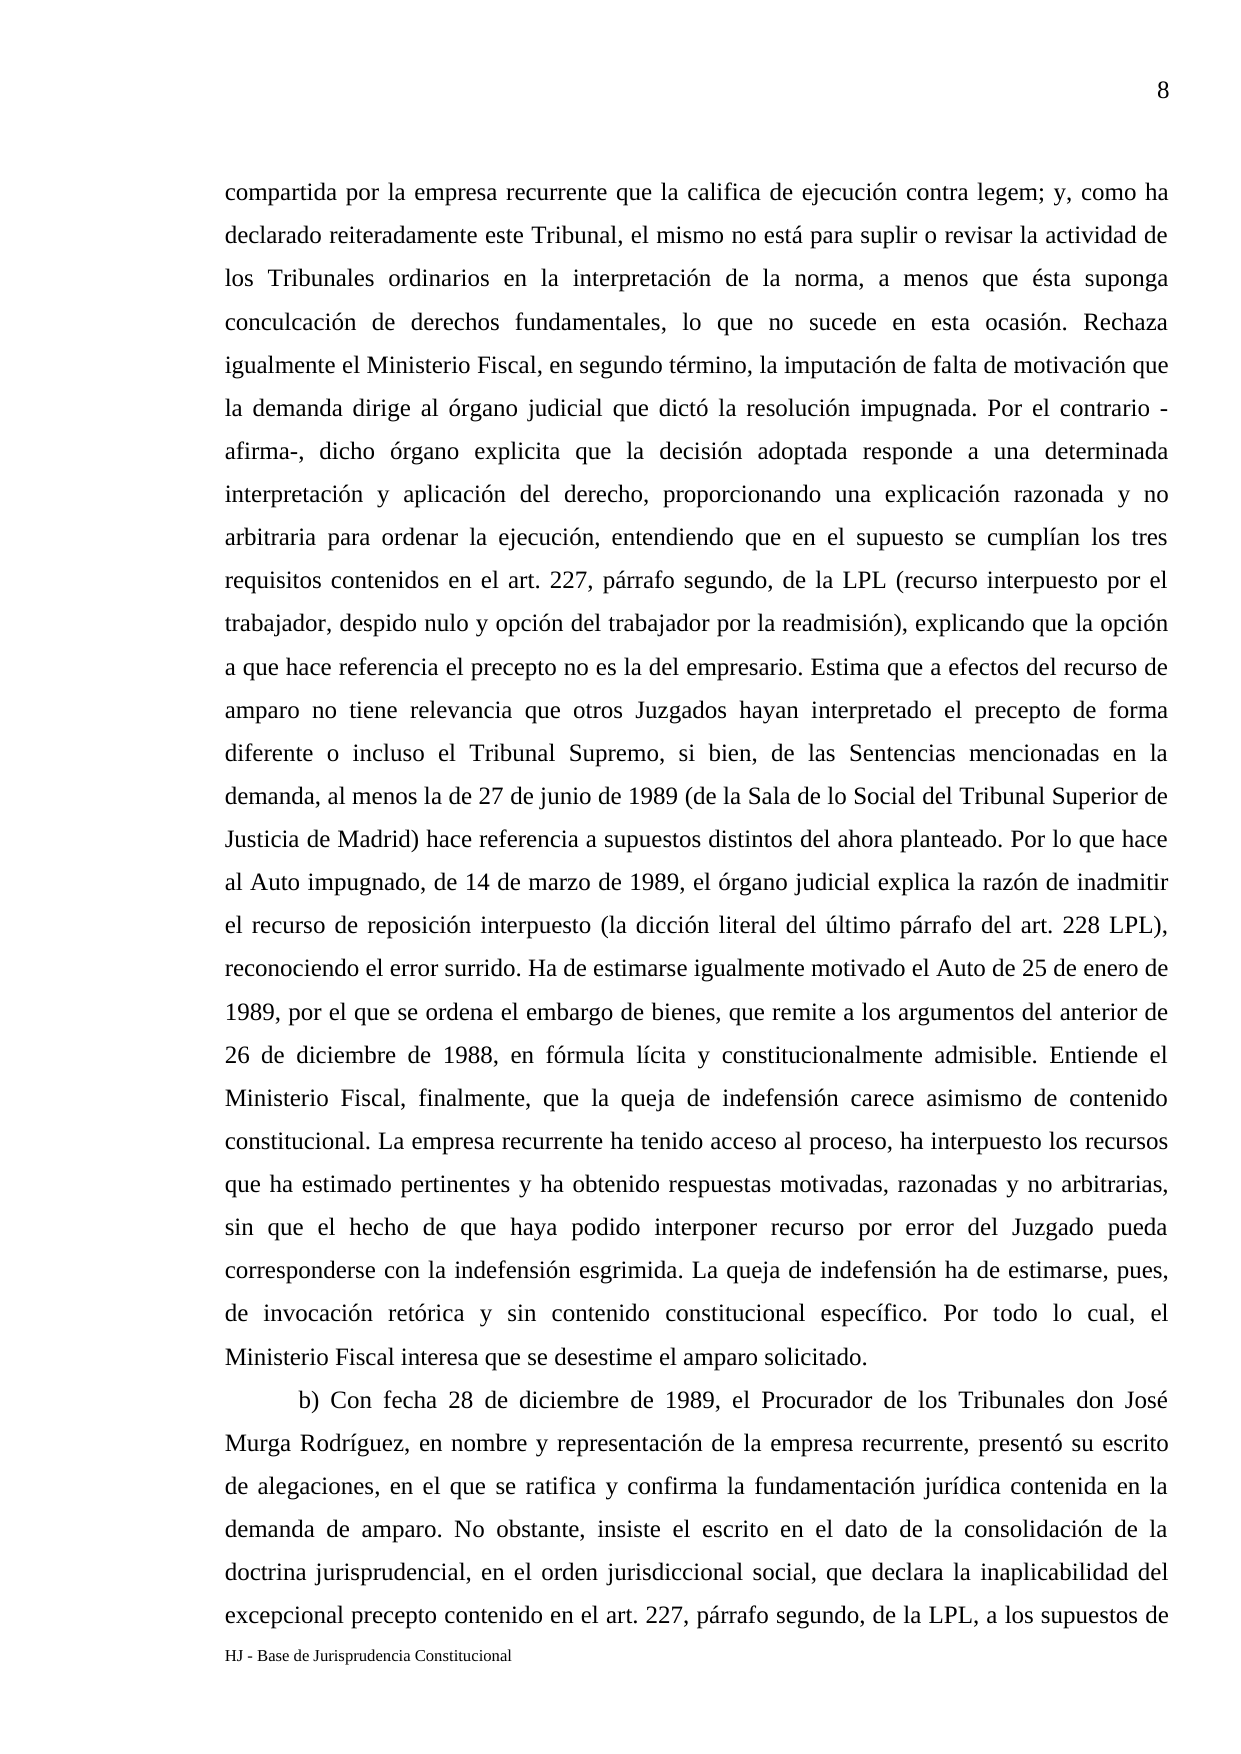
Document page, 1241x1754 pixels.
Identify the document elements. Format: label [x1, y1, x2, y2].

text [224, 177, 1169, 1370]
text [224, 1385, 1169, 1629]
